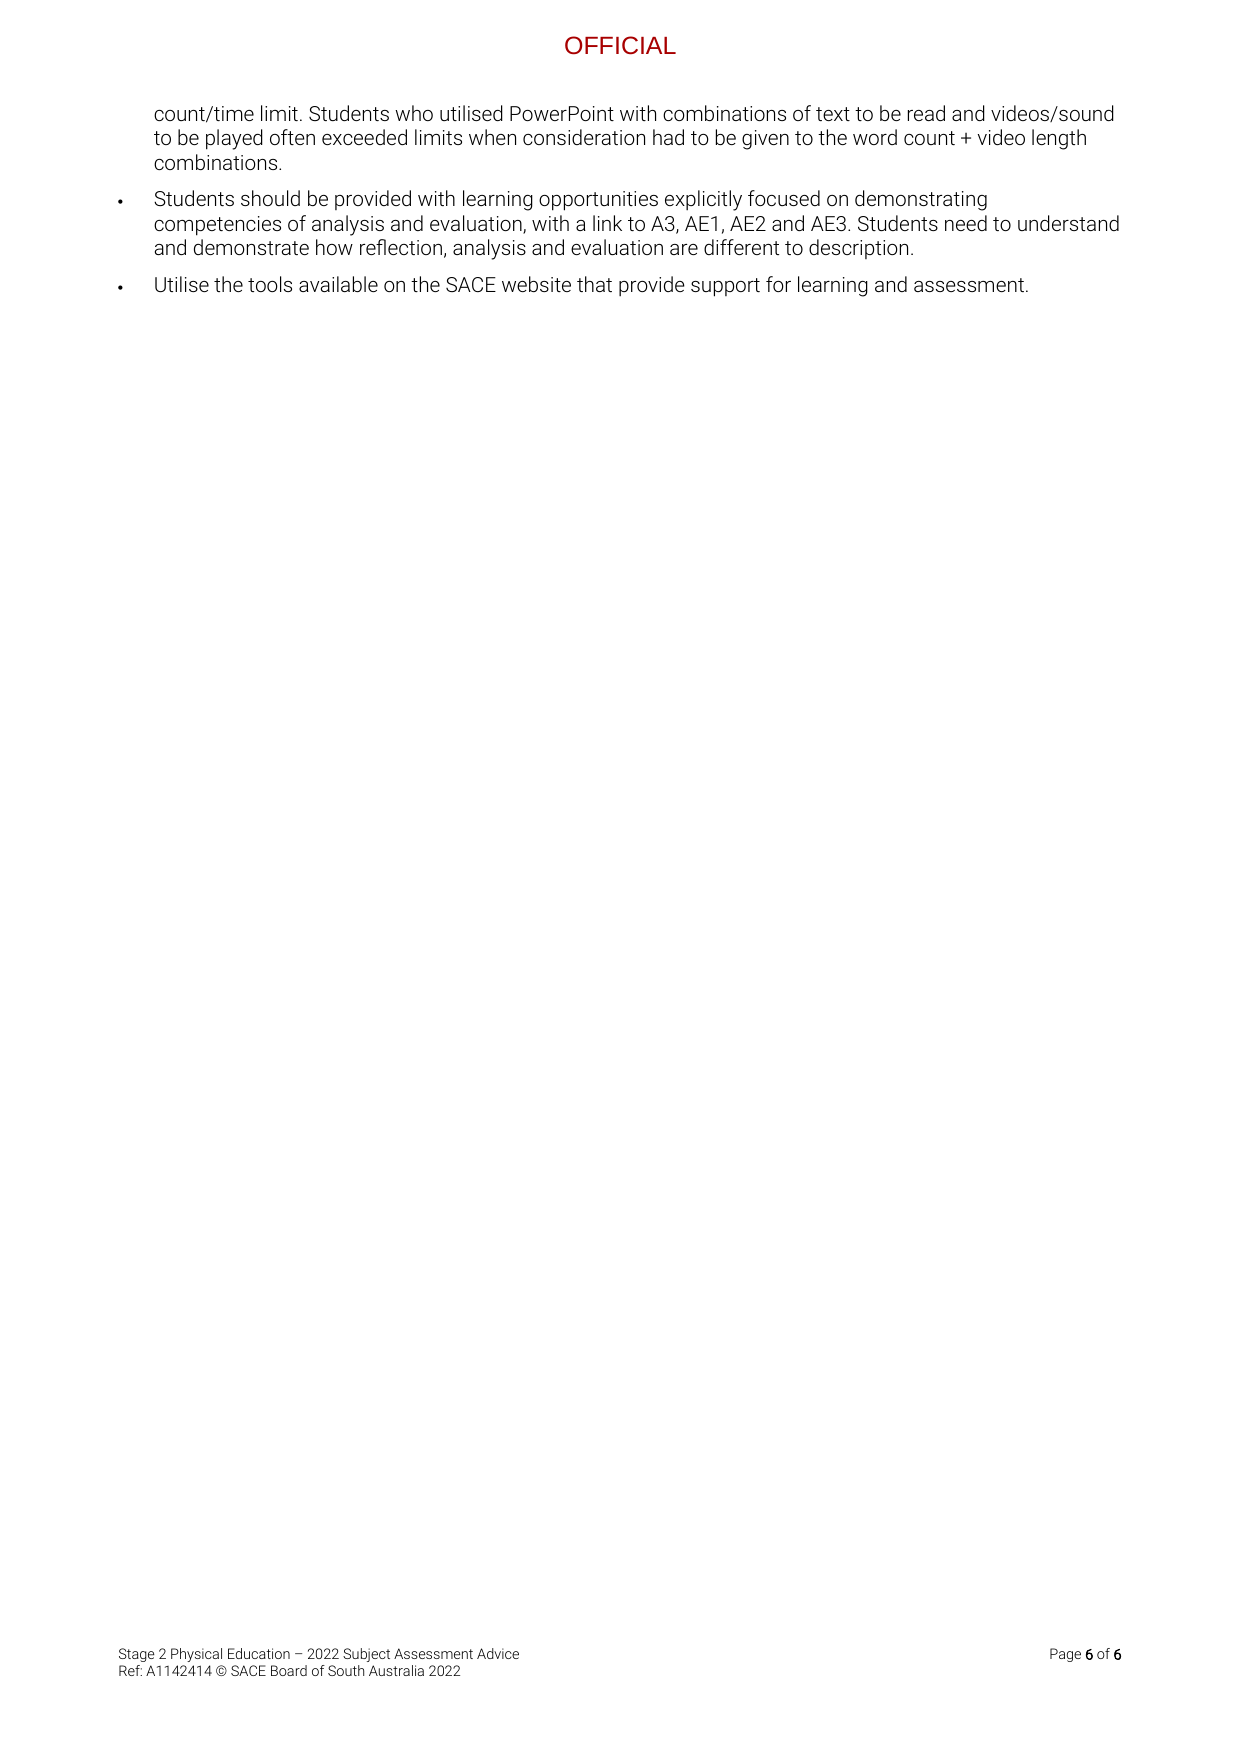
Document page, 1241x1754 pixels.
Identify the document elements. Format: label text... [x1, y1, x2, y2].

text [118, 102, 1122, 175]
text Students should be provided with learning opportunities explicitly focused on demonstrating competencies of analysis and evaluation, with a link to A3, AE1, AE2 and AE3. Students need to understand and demonstrate how reflection, analysis and evaluation are different to description. [118, 187, 1122, 261]
text Utilise the tools available on the SACE website that provide support for learning and assessment. [118, 273, 1122, 297]
